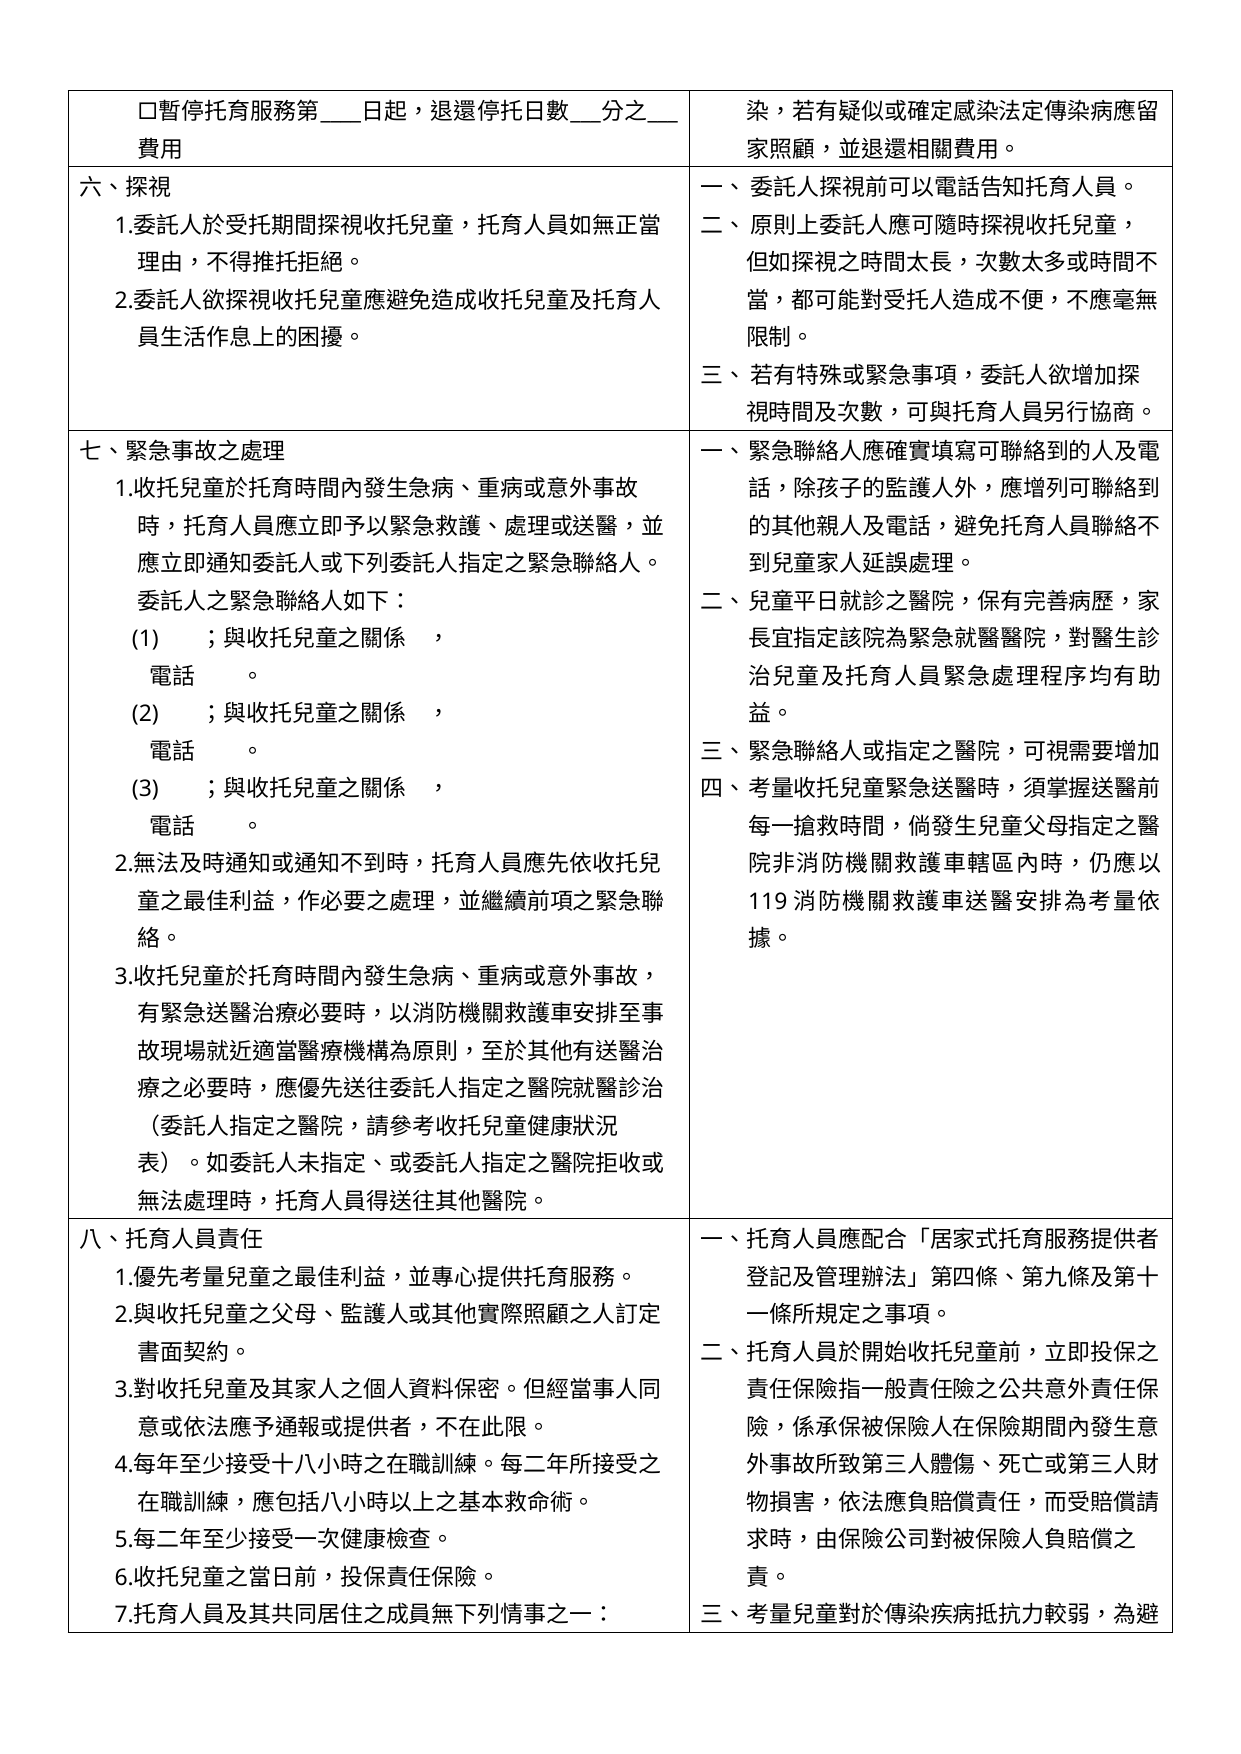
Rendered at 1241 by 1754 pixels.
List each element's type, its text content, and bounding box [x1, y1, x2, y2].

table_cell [690, 91, 1172, 166]
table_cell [690, 1219, 1172, 1632]
table_cell 緊急聯絡人應確實填寫可聯絡到的人及電話，除孩子的監護人外，應增列可聯絡到的其他親人及電話，避免托育人員聯絡不到兒童家人延誤處理。 兒童平日就診之醫院，保有完善病歷，家長宜指定該院為緊急就醫醫院，對醫生診治兒童及托育人員緊急處理程序均有助益。 緊急聯絡人或指定之醫院，可視需要增加 考量收托兒童緊急送醫時，須掌握送醫前每一搶救時間，倘發生兒童父母指定之醫院非消防機關救護車轄區內時，仍應以119消防機關救護車送醫安排為考量依據。 [690, 431, 1172, 1218]
table_cell 委託人探視前可以電話告知托育人員。 原則上委託人應可隨時探視收托兒童，但如探視之時間太長，次數太多或時間不當，都可能對受托人造成不便，不應毫無限制。 若有特殊或緊急事項，委託人欲增加探視時間及次數，可與托育人員另行協商。 [690, 167, 1172, 429]
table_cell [69, 1219, 689, 1632]
table_cell 七、緊急事故之處理 1.收托兒童於托育時間內發生急病、重病或意外事故時，托育人員應立即予以緊急救護、處理或送醫，並應立即通知委託人或下列委託人指定之緊急聯絡人。委託人之緊急聯絡人如下： (1) ；與收托兒童之關係 ， 電話 。 (2) ；與收托兒童之關係 ， 電話 。 (3) ；與收托兒童之關係 ， 電話 。 2.無法及時通知或通知不到時，托育人員應先依收托兒童之最佳利益，作必要之處理，並繼續前項之緊急聯絡。 3.收托兒童於托育時間內發生急病、重病或意外事故，有緊急送醫治療必要時，以消防機關救護車安排至事故現場就近適當醫療機構為原則，至於其他有送醫治療之必要時，應優先送往委託人指定之醫院就醫診治（委託人指定之醫院，請參考收托兒童健康狀況表）。如委託人未指定、或委託人指定之醫院拒收或無法處理時，托育人員得送往其他醫院。 [69, 431, 689, 1218]
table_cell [69, 91, 689, 166]
table_cell 六、探視 1.委託人於受托期間探視收托兒童，托育人員如無正當理由，不得推托拒絕。 2.委託人欲探視收托兒童應避免造成收托兒童及托育人員生活作息上的困擾。 [69, 167, 689, 429]
